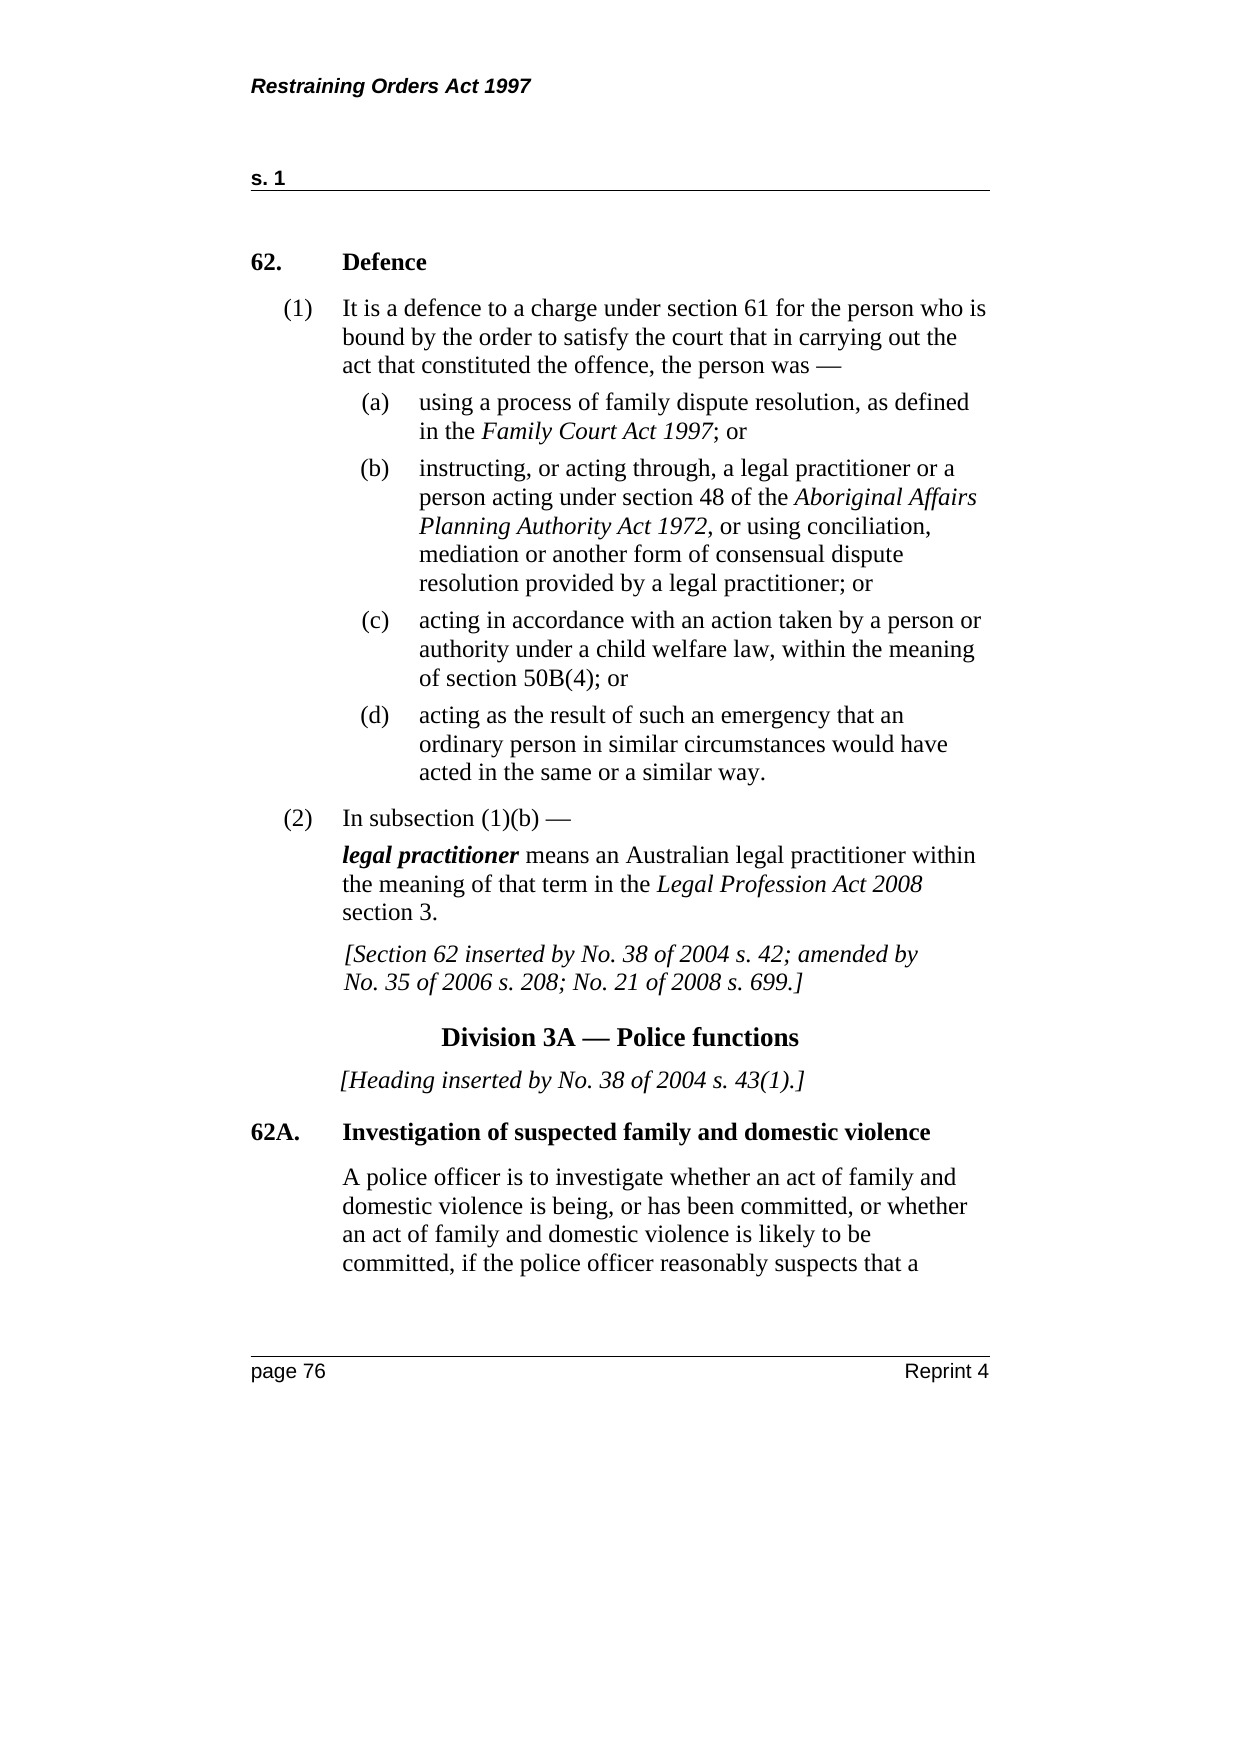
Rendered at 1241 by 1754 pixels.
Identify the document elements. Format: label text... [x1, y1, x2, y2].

text [Section 62 inserted by No. 38 of 2004 s. 42; amended by No. 35 of 2006 s. 208; No. 21 of 2008 s. 699.] [251, 939, 990, 996]
subtitle 62. Defence [251, 247, 990, 276]
subtitle 62A. Investigation of suspected family and domestic violence [251, 1117, 990, 1145]
text (1) It is a defence to a charge under section 61 for the person who is bound by the order to satisfy the court that in carrying out the act that constituted the offence, the person was — [251, 293, 990, 379]
subtitle [Heading inserted by No. 38 of 2004 s. 43(1).] [251, 1065, 990, 1094]
text (d) acting as the result of such an emergency that an ordinary person in similar circumstances would have acted in the same or a similar way. [251, 700, 990, 786]
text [251, 1162, 990, 1277]
text (c) acting in accordance with an action taken by a person or authority under a child welfare law, within the meaning of section 50B(4); or [251, 605, 990, 692]
text (2) In subsection (1)(b) — [251, 803, 990, 832]
text (a) using a process of family dispute resolution, as defined in the Family Court Act 1997; or [251, 387, 990, 445]
text (b) instructing, or acting through, a legal practitioner or a person acting under section 48 of the Aboriginal Affairs Planning Authority Act 1972, or using conciliation, mediation or another form of consensual dispute resolution provided by a legal practitioner; or [251, 453, 990, 597]
subtitle Division 3A — Police functions [251, 1021, 990, 1052]
text legal practitioner means an Australian legal practitioner within the meaning of that term in the Legal Profession Act 2008 section 3. [251, 840, 990, 926]
